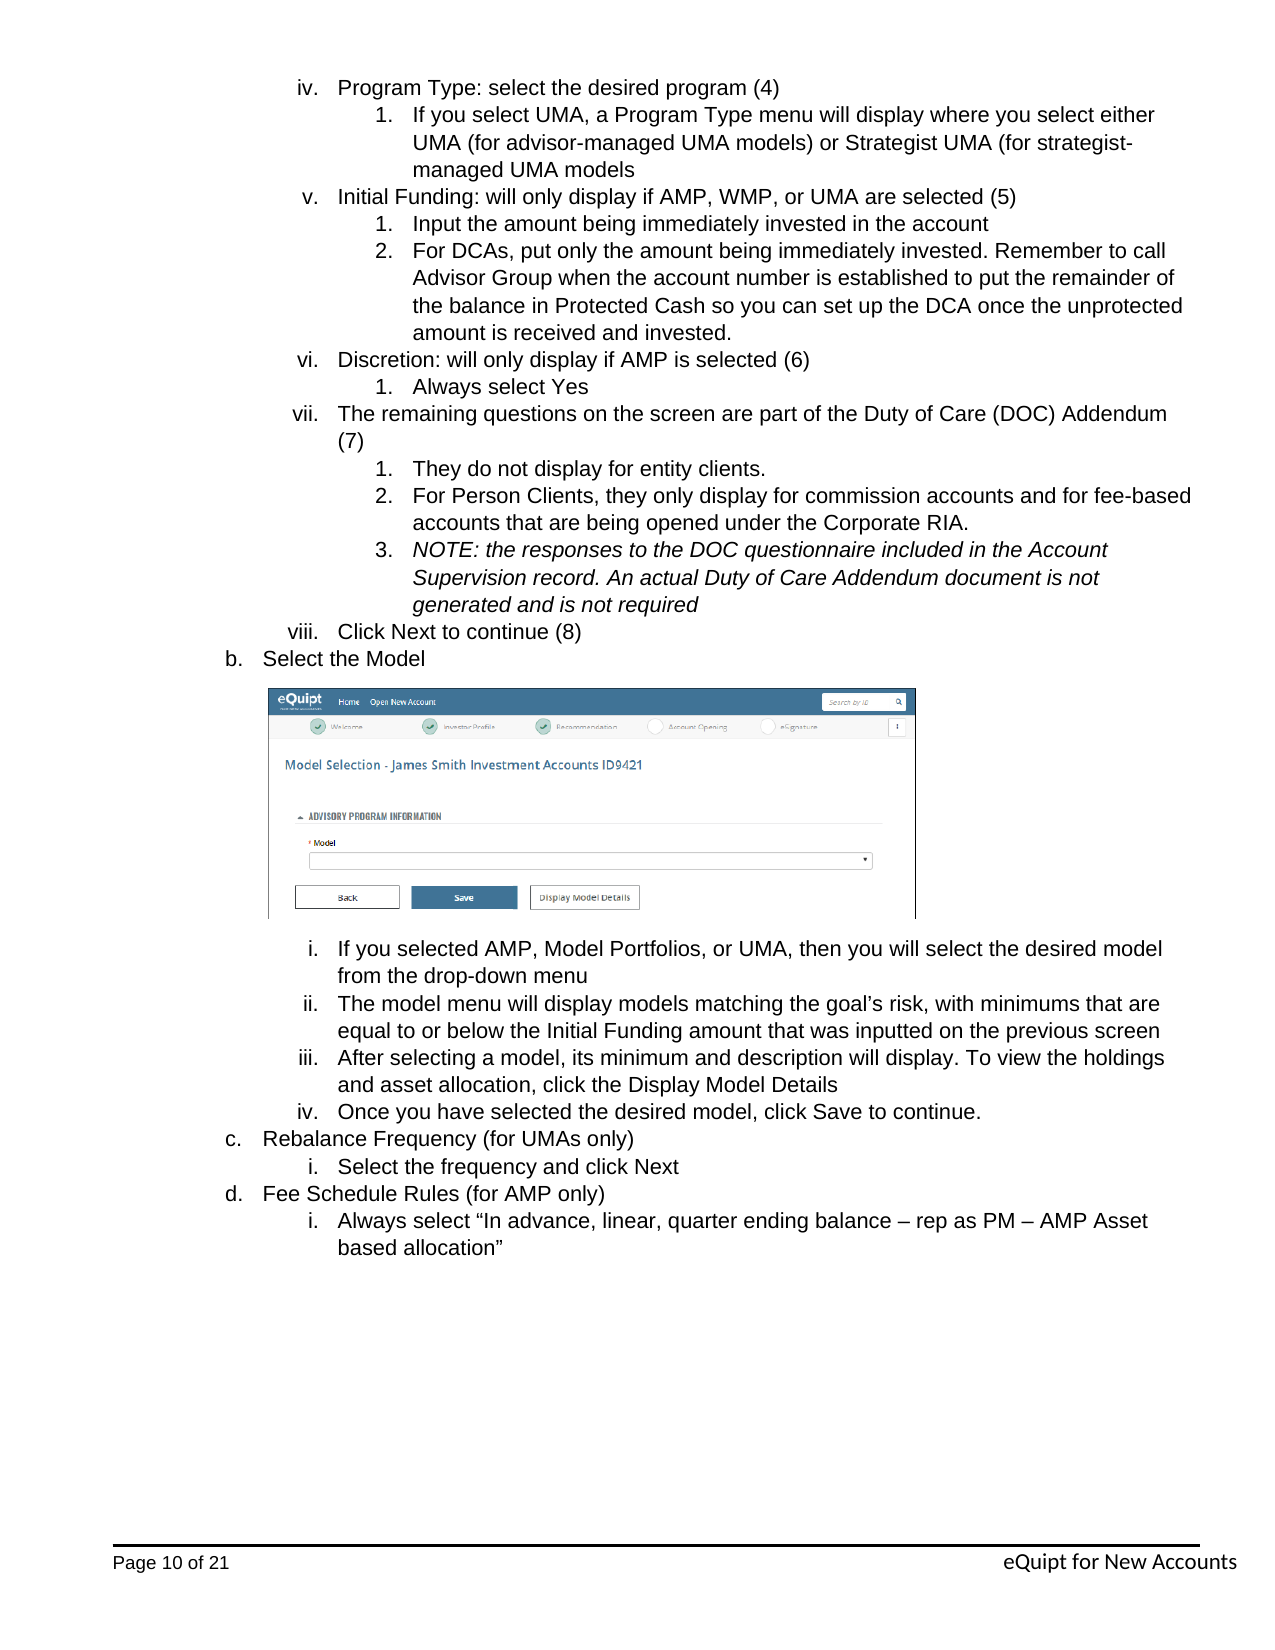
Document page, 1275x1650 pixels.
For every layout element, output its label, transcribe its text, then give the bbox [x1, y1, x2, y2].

list Select the Model [225, 646, 1200, 671]
picture [262, 688, 925, 919]
list For DCAs, put only the amount being immediately invested. Remember to call Advisor Group when the account number is established to put the remainder of the balance in Protected Cash so you can set up the DCA once the unprotected amount is received and invested. [375, 238, 1200, 345]
list Discretion: will only display if AMP is selected (6) [319, 347, 1200, 372]
list If you selected AMP, Model Portfolios, or UMA, then you will select the desired model from the drop-down menu [319, 936, 1200, 988]
list Initial Funding: will only display if AMP, WMP, or UMA are selected (5) [319, 184, 1200, 209]
list Rebalance Frequency (for UMAs only) [225, 1126, 1200, 1152]
list They do not display for entity clients. [375, 456, 1200, 481]
list NOTE: the responses to the DOC questionnaire included in the Account Supervision record. An actual Duty of Care Addendum document is not generated and is not required [375, 537, 1200, 617]
list Program Type: select the desired program (4) [319, 75, 1200, 100]
list Always select “In advance, linear, quarter ending balance – rep as PM – AMP Asset based allocation” [319, 1208, 1200, 1260]
list Select the frequency and click Next [319, 1153, 1200, 1179]
list If you select UMA, a Program Type menu will display where you select either UMA (for advisor-managed UMA models) or Strategist UMA (for strategist-managed UMA models [375, 102, 1200, 182]
list Input the amount being immediately invested in the account [375, 211, 1200, 236]
list The model menu will display models matching the goal’s risk, with minimums that are equal to or below the Initial Funding amount that was inputted on the previous screen [319, 990, 1200, 1043]
list Fee Schedule Rules (for AMP only) [225, 1181, 1200, 1206]
list Click Next to continue (8) [319, 619, 1200, 644]
list Once you have selected the desired model, click Save to continue. [319, 1099, 1200, 1124]
list The remaining questions on the screen are part of the Duty of Care (DOC) Addendum (7) [319, 401, 1200, 454]
list After selecting a model, its minimum and description will display. To view the holdings and asset allocation, click the Display Model Details [319, 1045, 1200, 1097]
list For Person Clients, they only display for commission accounts and for fee-based accounts that are being opened under the Corporate RIA. [375, 483, 1200, 535]
list Always select Yes [375, 374, 1200, 399]
